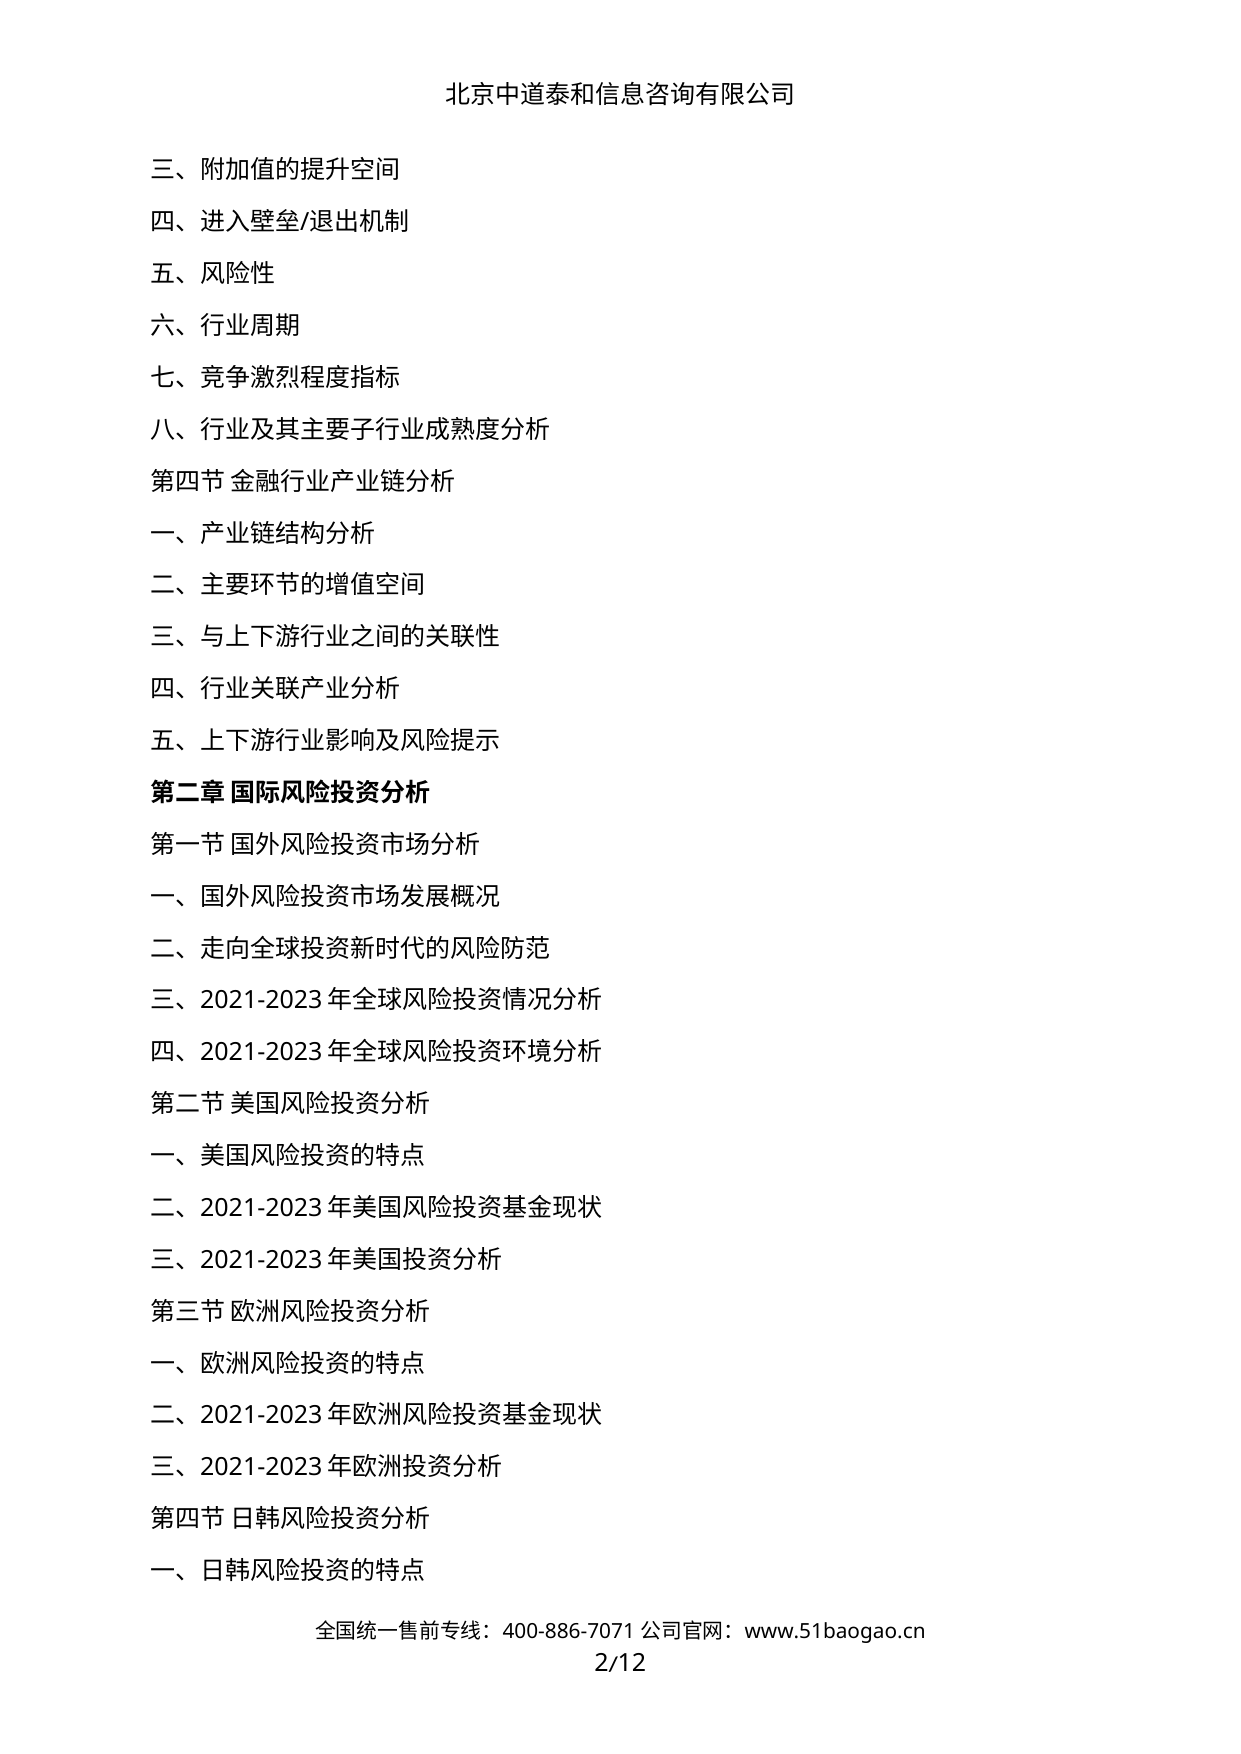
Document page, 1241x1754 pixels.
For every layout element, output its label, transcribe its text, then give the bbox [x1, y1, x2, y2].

text 一、日韩风险投资的特点 [150, 1551, 1090, 1587]
text 一、美国风险投资的特点 [150, 1136, 1090, 1172]
text 三、2021-2023年美国投资分析 [150, 1239, 1090, 1276]
text 第二节 美国风险投资分析 [150, 1084, 1090, 1120]
text 第一节 国外风险投资市场分析 [150, 824, 1090, 861]
text 三、与上下游行业之间的关联性 [150, 617, 1090, 653]
text 八、行业及其主要子行业成熟度分析 [150, 409, 1090, 446]
text 第四节 金融行业产业链分析 [150, 461, 1090, 497]
text 七、竞争激烈程度指标 [150, 357, 1090, 394]
text 第三节 欧洲风险投资分析 [150, 1291, 1090, 1327]
text 五、上下游行业影响及风险提示 [150, 721, 1090, 757]
text 六、行业周期 [150, 306, 1090, 342]
text 二、主要环节的增值空间 [150, 565, 1090, 601]
text 四、2021-2023年全球风险投资环境分析 [150, 1032, 1090, 1068]
text 一、国外风险投资市场发展概况 [150, 876, 1090, 912]
text 一、产业链结构分析 [150, 513, 1090, 549]
text 二、走向全球投资新时代的风险防范 [150, 928, 1090, 964]
text 四、进入壁垒/退出机制 [150, 202, 1090, 238]
text 二、2021-2023年欧洲风险投资基金现状 [150, 1395, 1090, 1431]
text 四、行业关联产业分析 [150, 669, 1090, 705]
text 一、欧洲风险投资的特点 [150, 1343, 1090, 1379]
text 三、2021-2023年全球风险投资情况分析 [150, 980, 1090, 1016]
text 三、附加值的提升空间 [150, 150, 1090, 186]
text 五、风险性 [150, 254, 1090, 290]
text 三、2021-2023年欧洲投资分析 [150, 1447, 1090, 1483]
text 第二章 国际风险投资分析 [150, 772, 1090, 809]
text 二、2021-2023年美国风险投资基金现状 [150, 1187, 1090, 1224]
text 第四节 日韩风险投资分析 [150, 1499, 1090, 1535]
